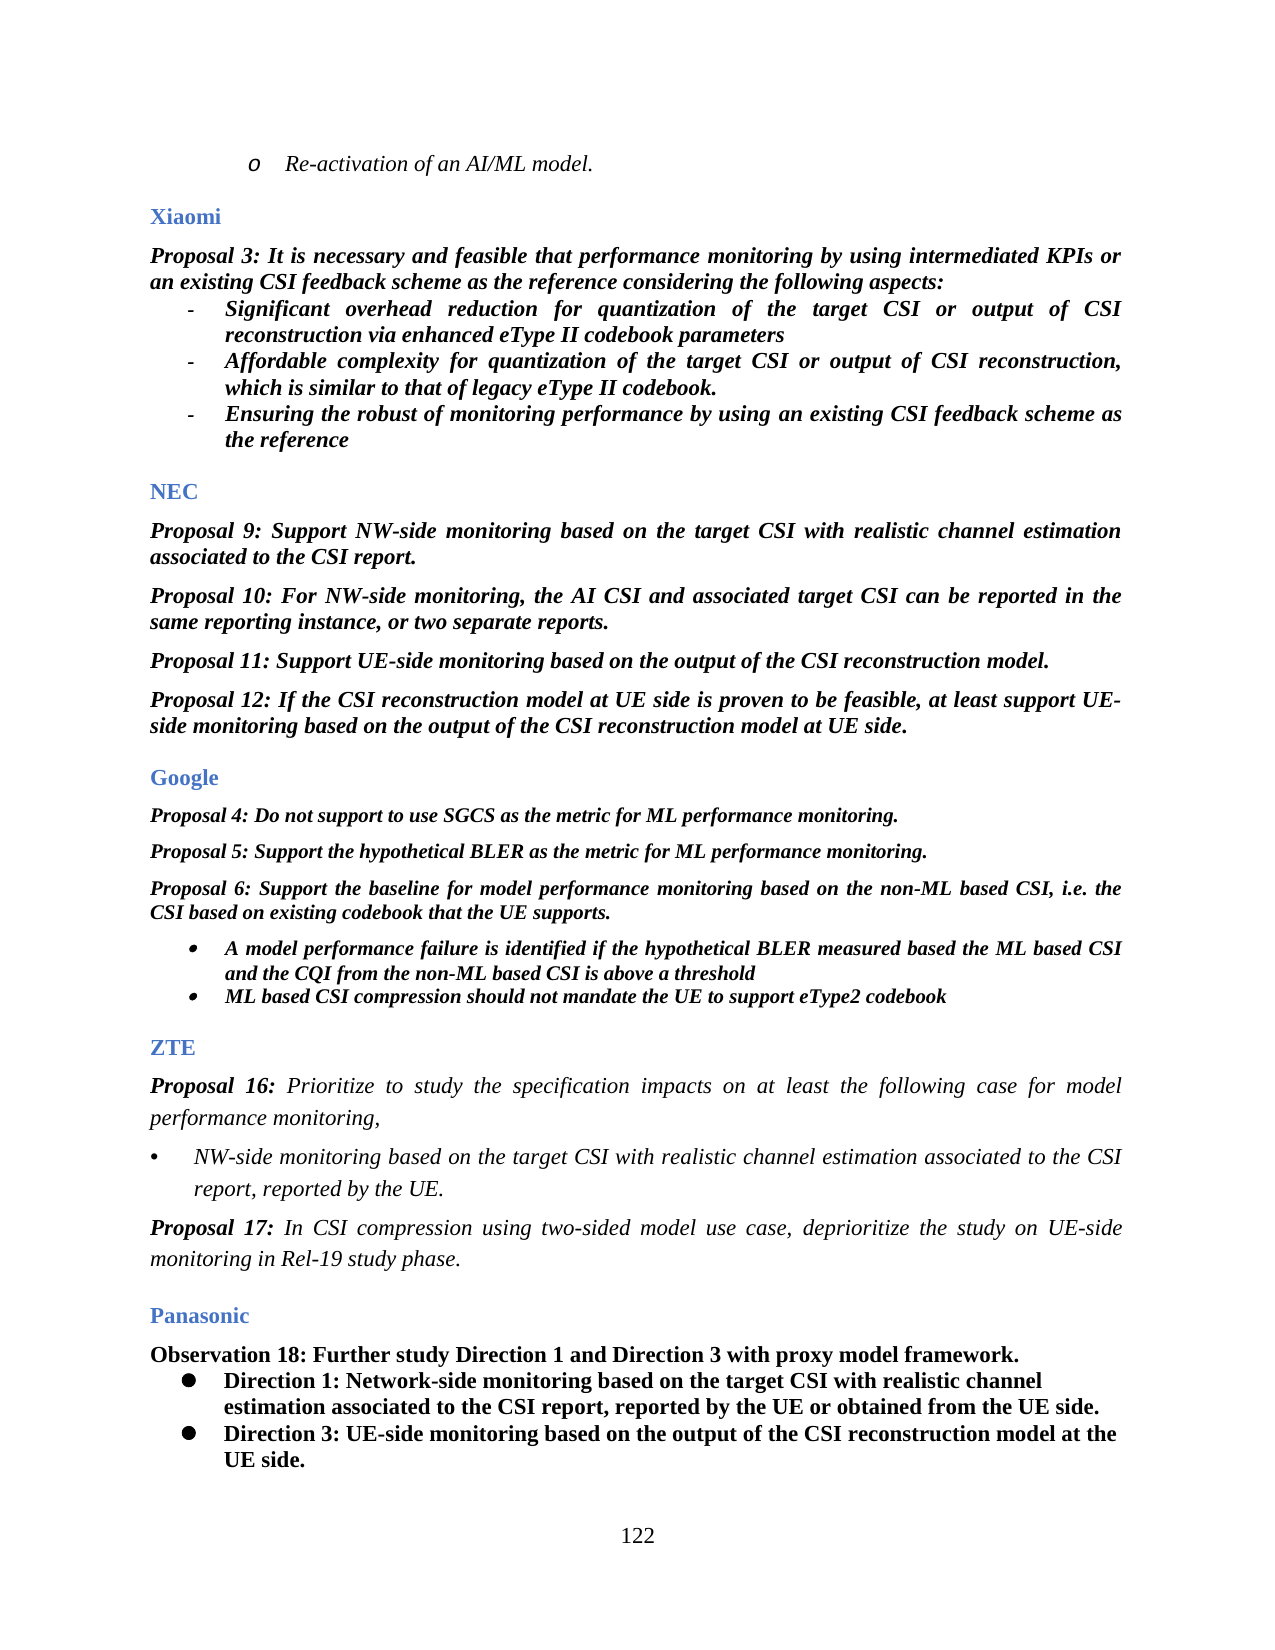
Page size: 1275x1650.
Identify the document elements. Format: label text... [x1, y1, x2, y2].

text Proposal 10: For NW-side monitoring, the AI CSI and associated target CSI can be reported in the same reporting instance, or two separate reports. [150, 582, 1125, 635]
text NEC [150, 478, 1125, 504]
list NW-side monitoring based on the target CSI with realistic channel estimation associated to the CSI report, reported by the UE. [150, 1143, 1125, 1201]
list Direction 1: Network-side monitoring based on the target CSI with realistic channel estimation associated to the CSI report, reported by the UE or obtained from the UE side. [180, 1367, 1125, 1420]
list A model performance failure is identified if the hypothetical BLER measured based the ML based CSI and the CQI from the non-ML based CSI is above a threshold [187, 936, 1125, 984]
text Panasonic [150, 1302, 1125, 1328]
text Observation 18: Further study Direction 1 and Direction 3 with proxy model framework. [150, 1341, 1125, 1367]
list Re-activation of an AI/ML model. [247, 150, 1125, 178]
text Proposal 17: In CSI compression using two-sided model use case, deprioritize the study on UE-side monitoring in Rel-19 study phase. [150, 1214, 1125, 1272]
text Proposal 4: Do not support to use SGCS as the metric for ML performance monitoring. [150, 803, 1125, 827]
text Proposal 9: Support NW-side monitoring based on the target CSI with realistic channel estimation associated to the CSI report. [150, 517, 1125, 569]
text Proposal 3: It is necessary and feasible that performance monitoring by using intermediated KPIs or an existing CSI feedback scheme as the reference considering the following aspects: [150, 242, 1125, 295]
text Proposal 6: Support the baseline for model performance monitoring based on the non-ML based CSI, i.e. the CSI based on existing codebook that the UE supports. [150, 876, 1125, 924]
text ZTE [150, 1033, 1125, 1060]
list Significant overhead reduction for quantization of the target CSI or output of CSI reconstruction via enhanced eType II codebook parameters [187, 295, 1125, 347]
list Direction 3: UE-side monitoring based on the output of the CSI reconstruction model at the UE side. [180, 1420, 1125, 1472]
list Affordable complexity for quantization of the target CSI or output of CSI reconstruction, which is similar to that of legacy eType II codebook. [187, 347, 1125, 400]
text Google [150, 764, 1125, 790]
text Proposal 12: If the CSI reconstruction model at UE side is proven to be feasible, at least support UE-side monitoring based on the output of the CSI reconstruction model at UE side. [150, 686, 1125, 739]
text Proposal 11: Support UE-side monitoring based on the output of the CSI reconstruction model. [150, 647, 1125, 673]
text Xiaomi [150, 203, 1125, 229]
list Ensuring the robust of monitoring performance by using an existing CSI feedback scheme as the reference [187, 400, 1125, 453]
text Proposal 16: Prioritize to study the specification impacts on at least the following case for model performance monitoring, [150, 1072, 1125, 1130]
list ML based CSI compression should not mandate the UE to support eType2 codebook [187, 984, 1125, 1008]
text Proposal 5: Support the hypothetical BLER as the metric for ML performance monitoring. [150, 839, 1125, 863]
